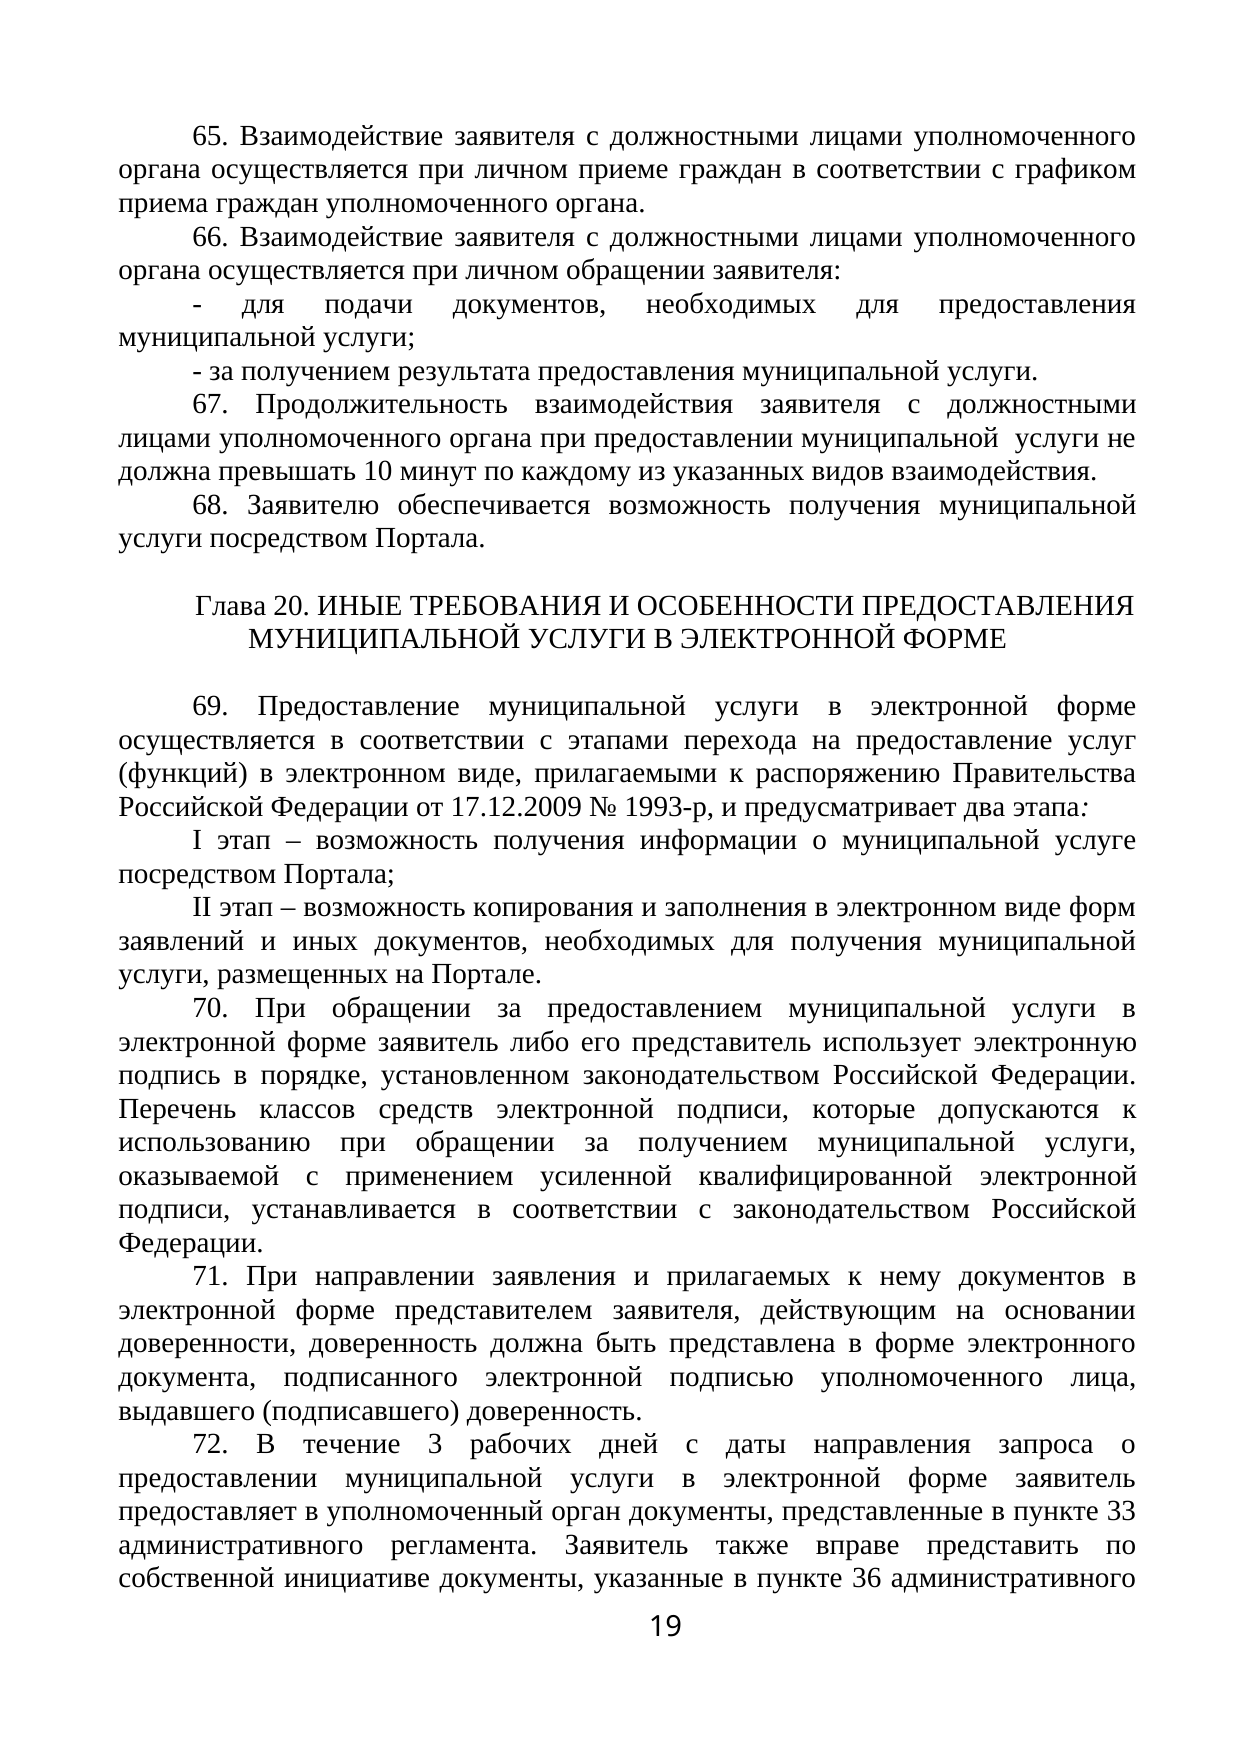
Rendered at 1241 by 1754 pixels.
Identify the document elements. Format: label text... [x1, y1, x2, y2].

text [118, 1426, 1137, 1594]
text 67. Продолжительность взаимодействия заявителя с должностными лицами уполномоченного органа при предоставлении муниципальной услуги не должна превышать 10 минут по каждому из указанных видов взаимодействия. [118, 386, 1137, 487]
text 68. Заявителю обеспечивается возможность получения муниципальной услуги посредством Портала. [118, 487, 1137, 554]
text 70. При обращении за предоставлением муниципальной услуги в электронной форме заявитель либо его представитель использует электронную подпись в порядке, установленном законодательством Российской Федерации. Перечень классов средств электронной подписи, которые допускаются к использованию при обращении за получением муниципальной услуги, оказываемой с применением усиленной квалифицированной электронной подписи, устанавливается в соответствии с законодательством Российской Федерации. [118, 990, 1137, 1258]
text Глава 20. ИНЫЕ ТРЕБОВАНИЯ И ОСОБЕННОСТИ ПРЕДОСТАВЛЕНИЯ МУНИЦИПАЛЬНОЙ УСЛУГИ В ЭЛЕКТРОННОЙ ФОРМЕ [118, 588, 1137, 655]
text 71. При направлении заявления и прилагаемых к нему документов в электронной форме представителем заявителя, действующим на основании доверенности, доверенность должна быть представлена в форме электронного документа, подписанного электронной подписью уполномоченного лица, выдавшего (подписавшего) доверенность. [118, 1258, 1137, 1426]
text I этап – возможность получения информации о муниципальной услуге посредством Портала; [118, 822, 1137, 889]
text 66. Взаимодействие заявителя с должностными лицами уполномоченного органа осуществляется при личном обращении заявителя: [118, 219, 1137, 286]
text - для подачи документов, необходимых для предоставления муниципальной услуги; [118, 286, 1137, 353]
text 69. Предоставление муниципальной услуги в электронной форме осуществляется в соответствии с этапами перехода на предоставление услуг (функций) в электронном виде, прилагаемыми к распоряжению Правительства Российской Федерации от 17.12.2009 № 1993-р, и предусматривает два этапа: [118, 688, 1137, 822]
text - за получением результата предоставления муниципальной услуги. [118, 353, 1137, 386]
text II этап – возможность копирования и заполнения в электронном виде форм заявлений и иных документов, необходимых для получения муниципальной услуги, размещенных на Портале. [118, 889, 1137, 990]
text 65. Взаимодействие заявителя с должностными лицами уполномоченного органа осуществляется при личном приеме граждан в соответствии с графиком приема граждан уполномоченного органа. [118, 118, 1137, 219]
